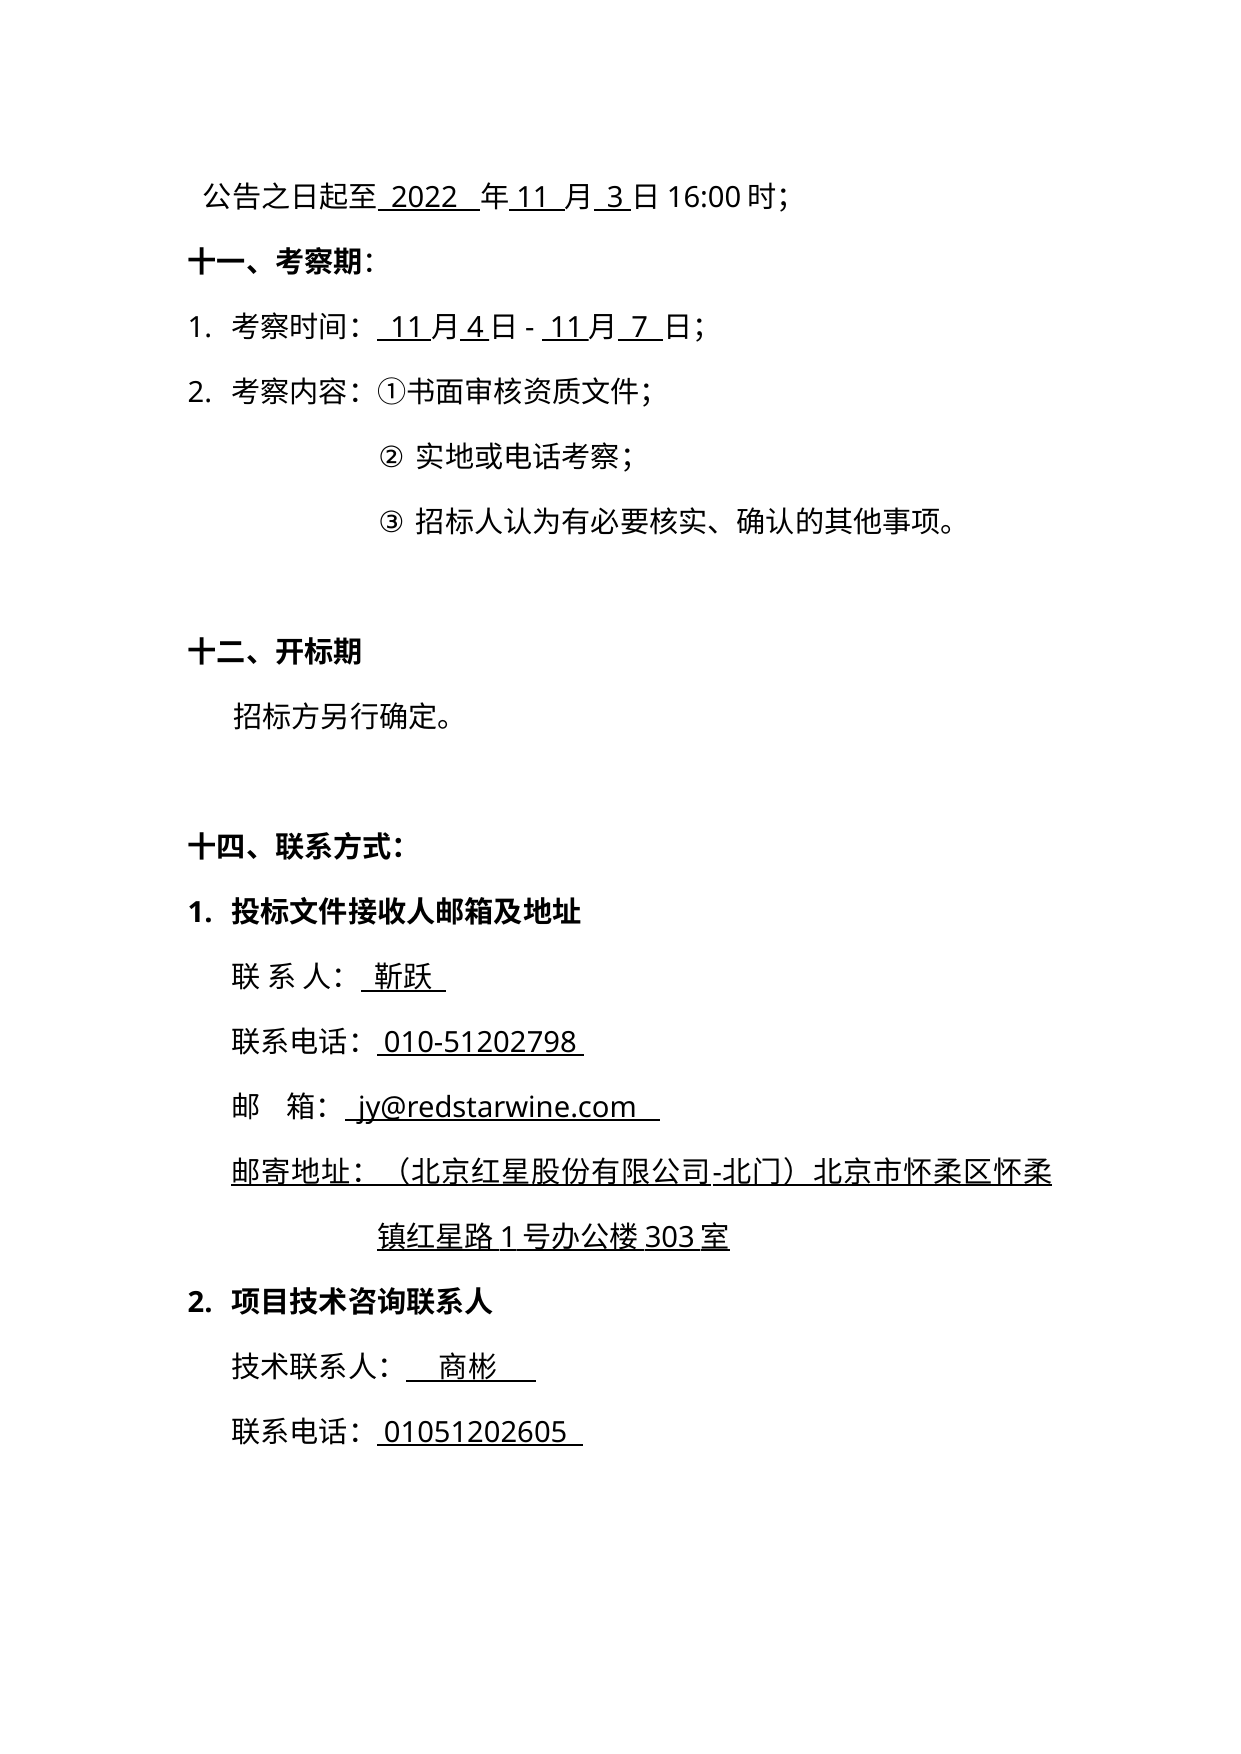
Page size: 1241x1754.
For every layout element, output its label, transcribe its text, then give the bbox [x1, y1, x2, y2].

list 联系电话： 01051202605 [231, 1397, 1053, 1462]
list 项目技术咨询联系人 [187, 1267, 1053, 1332]
text 公告之日起至 2022 年 11 月 3 日 16:00时； [187, 162, 1053, 227]
list 技术联系人： 商彬 [231, 1332, 1053, 1397]
list 实地或电话考察； [378, 422, 1053, 487]
list 联系电话： 010-51202798 [231, 1007, 1053, 1072]
list 联 系 人： 靳跃 [231, 942, 1053, 1007]
text 十二、开标期 [187, 617, 1053, 682]
list 考察内容：①书面审核资质文件； [187, 357, 1053, 422]
list 邮 箱： jy@redstarwine.com [231, 1072, 1053, 1137]
text 招标方另行确定。 [187, 682, 1053, 747]
list 邮寄地址：（北京红星股份有限公司-北门）北京市怀柔区怀柔镇红星路1号办公楼303室 [231, 1137, 1053, 1267]
list 招标人认为有必要核实、确认的其他事项。 [378, 487, 1053, 552]
list 考察时间： 11 月 4日 - 11月 7 日； [187, 292, 1053, 357]
list 投标文件接收人邮箱及地址 [187, 877, 1053, 942]
text 十一、考察期： [187, 227, 1053, 292]
text 十四、联系方式： [187, 812, 1053, 877]
